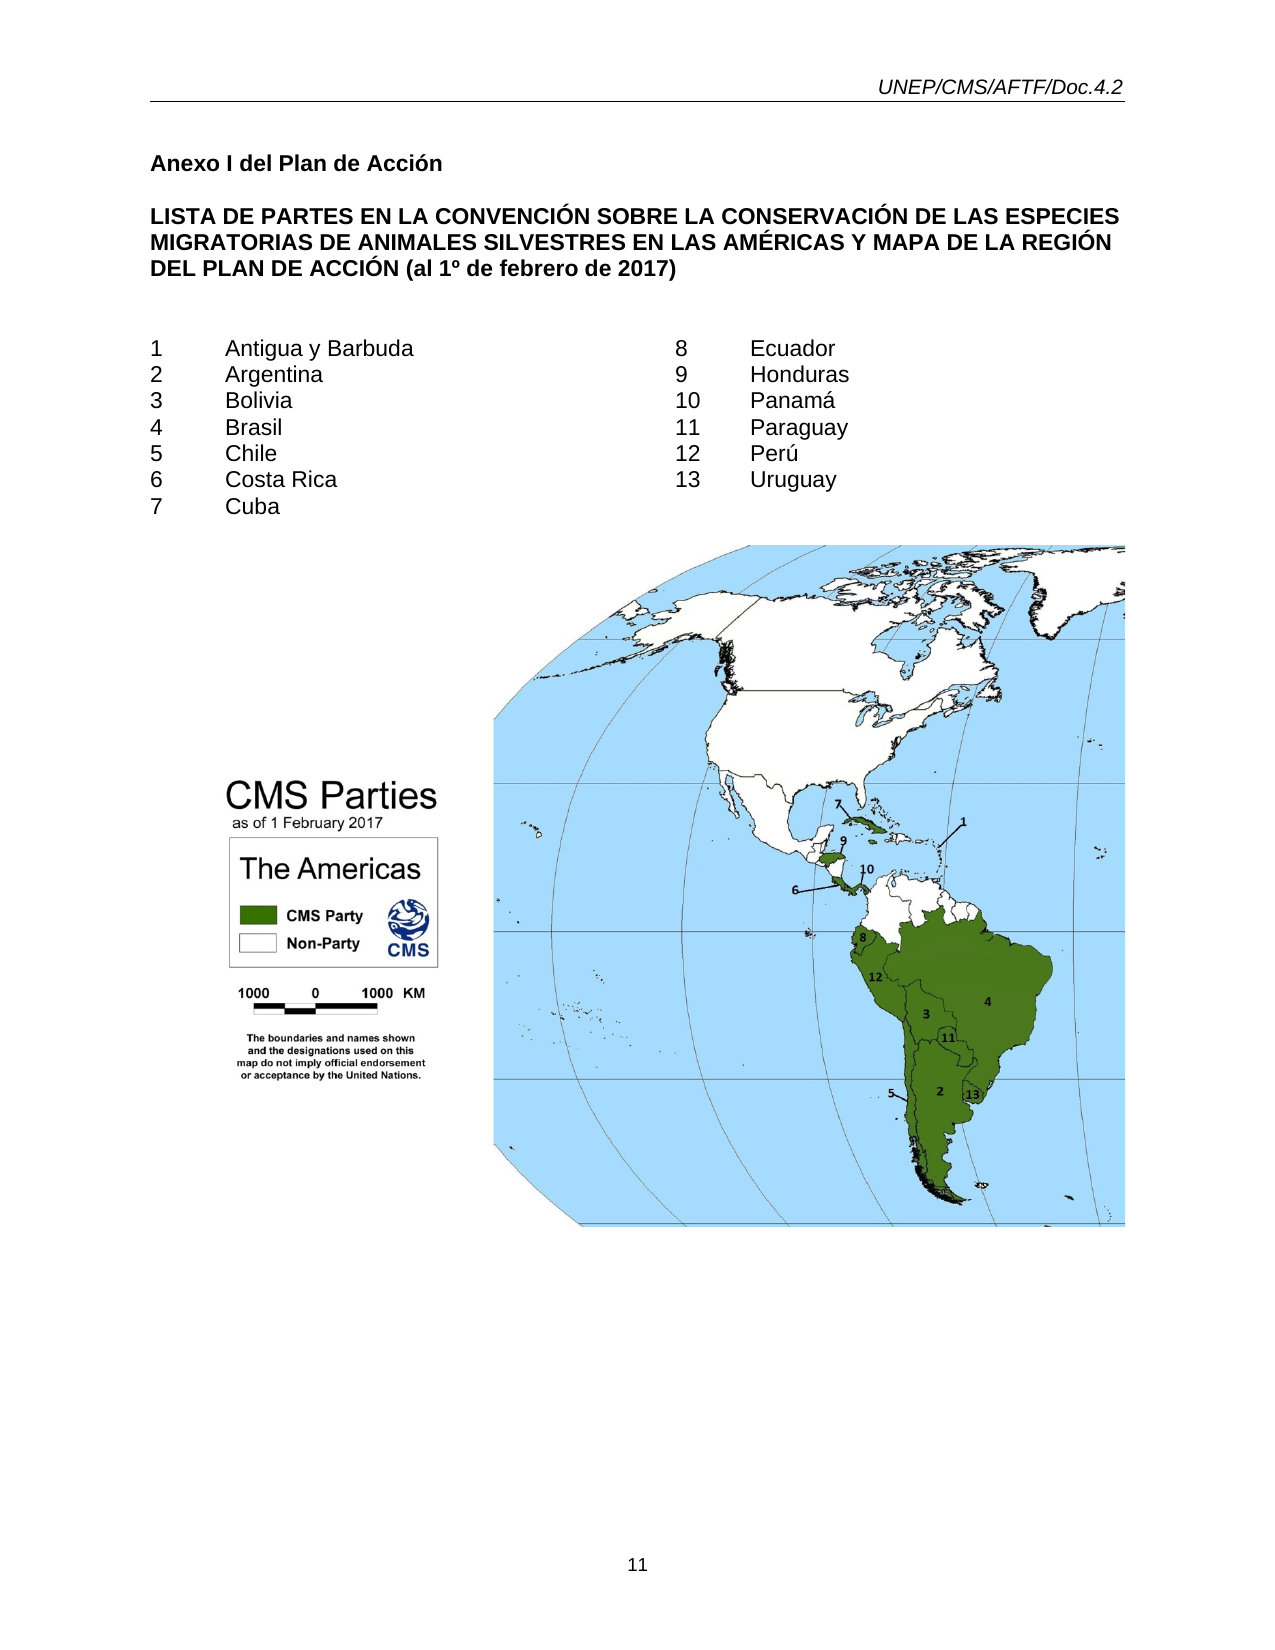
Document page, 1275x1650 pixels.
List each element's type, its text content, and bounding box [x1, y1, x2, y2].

text 7 Cuba [150, 493, 600, 519]
text 8 Ecuador [675, 334, 1125, 361]
text LISTA DE PARTES EN LA CONVENCIÓN SOBRE LA CONSERVACIÓN DE LAS ESPECIES MIGRATORIAS DE ANIMALES SILVESTRES EN LAS AMÉRICAS Y MAPA DE LA REGIÓN DEL PLAN DE ACCIÓN (al 1º de febrero de 2017) [150, 203, 1125, 282]
text 2 Argentina [150, 361, 600, 387]
text 6 Costa Rica [150, 466, 600, 493]
text 11 Paraguay [675, 413, 1125, 440]
text 1 Antigua y Barbuda [150, 334, 600, 361]
text 5 Chile [150, 440, 600, 466]
text Anexo I del Plan de Acción [150, 150, 1125, 176]
text 10 Panamá [675, 387, 1125, 413]
text 9 Honduras [675, 361, 1125, 387]
text 4 Brasil [150, 413, 600, 440]
text 3 Bolivia [150, 387, 600, 413]
picture [150, 545, 1125, 1227]
text 13 Uruguay [675, 466, 1125, 493]
text 12 Perú [675, 440, 1125, 466]
